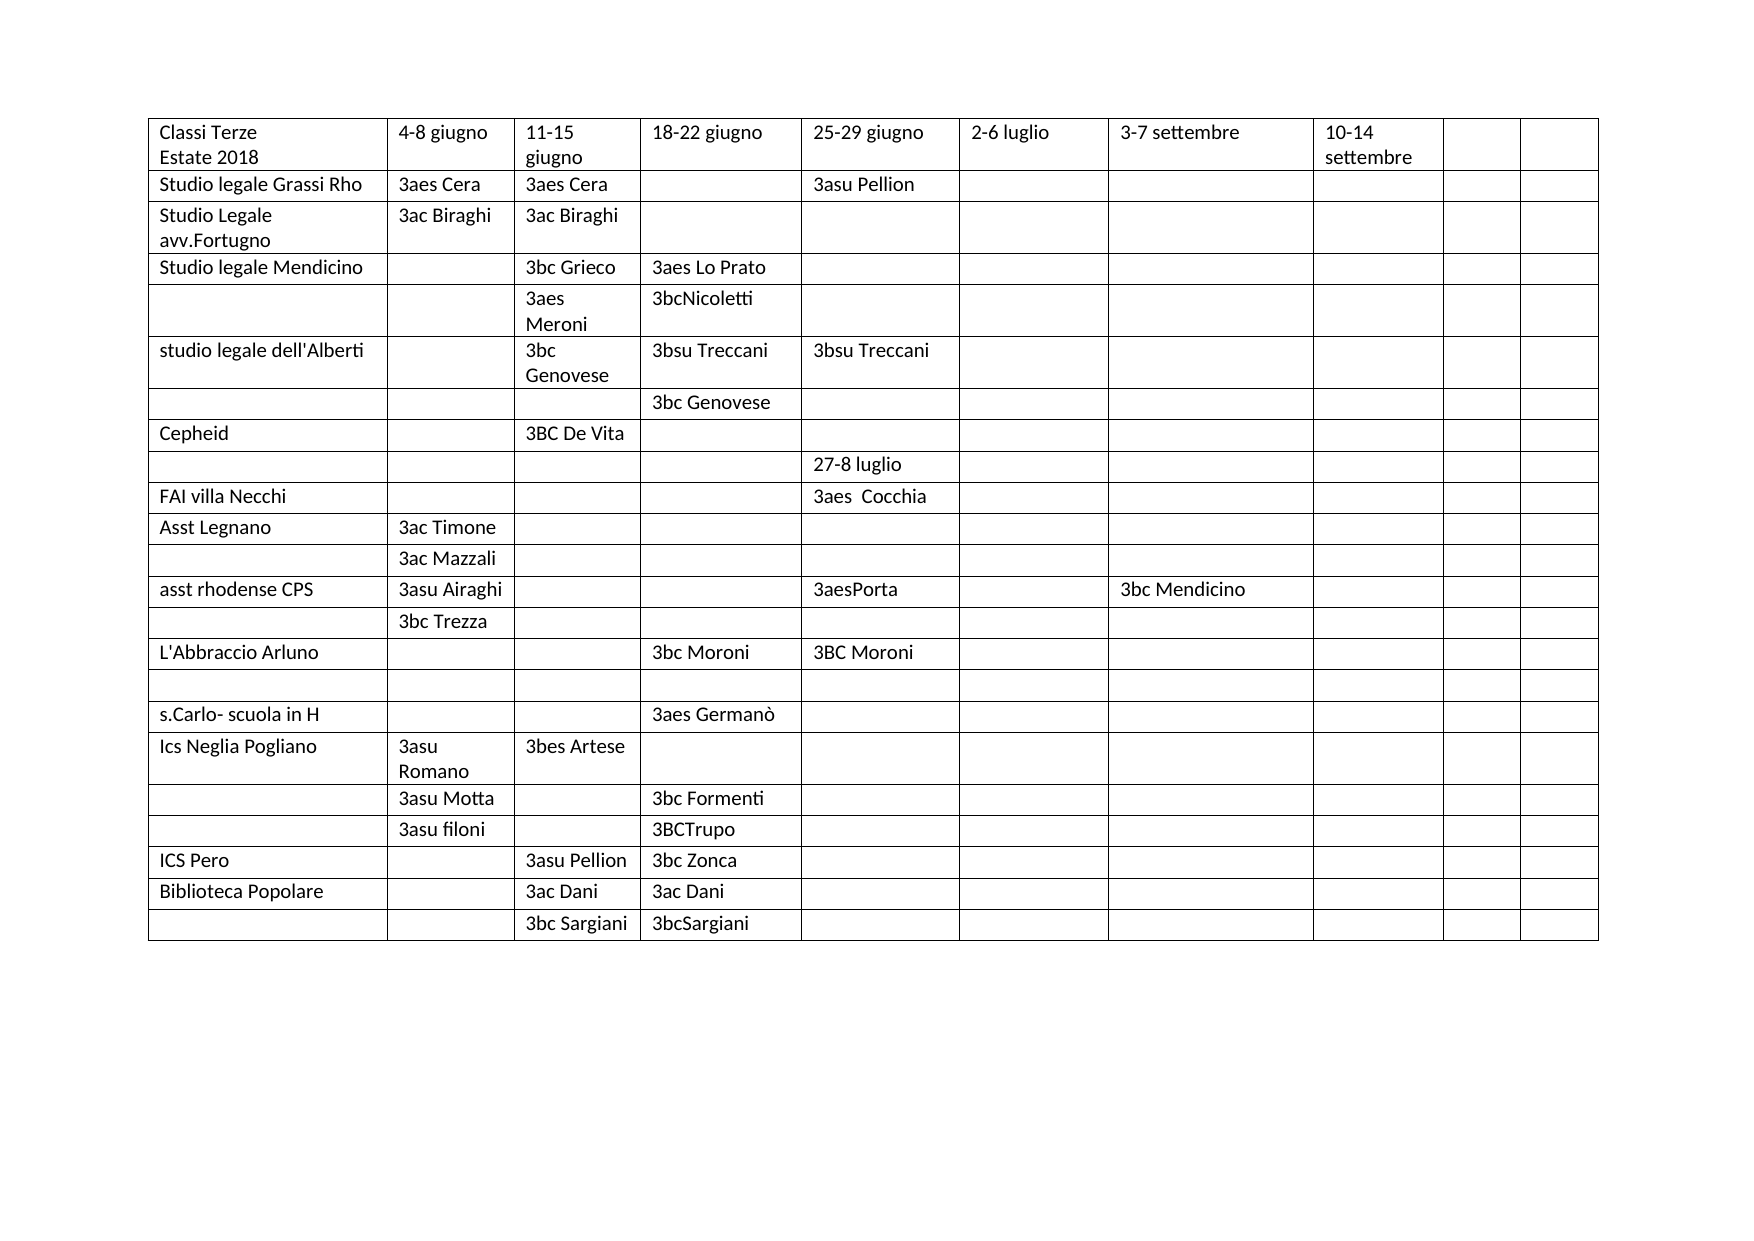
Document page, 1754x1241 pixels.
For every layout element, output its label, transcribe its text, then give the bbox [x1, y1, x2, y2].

table_cell [641, 577, 801, 607]
table_cell 3aes Cocchia [802, 483, 959, 513]
table_cell [1109, 285, 1313, 336]
table_cell 3bc Trezza [388, 608, 514, 638]
table_cell Studio Legale avv.Fortugno [149, 202, 387, 253]
table_cell [960, 389, 1108, 419]
table_cell [515, 608, 640, 638]
table_cell [802, 733, 959, 784]
table_cell Biblioteca Popolare [149, 879, 387, 909]
table_cell 3bc Zonca [641, 847, 801, 877]
table_cell [1444, 514, 1520, 544]
table_header [1444, 119, 1520, 170]
table_cell [388, 452, 514, 482]
table_cell [1521, 254, 1598, 284]
table_cell [802, 670, 959, 701]
table_cell [1521, 577, 1598, 607]
table_cell Ics Neglia Pogliano [149, 733, 387, 784]
table_cell [1314, 171, 1443, 201]
table_cell [1109, 202, 1313, 253]
table_cell [1109, 910, 1313, 940]
table_header Classi Terze Estate 2018 [149, 119, 387, 170]
table_cell [1444, 254, 1520, 284]
table_cell [1109, 337, 1313, 388]
table_cell [388, 702, 514, 732]
table_cell [388, 910, 514, 940]
table_cell [960, 879, 1108, 909]
table_cell [1444, 483, 1520, 513]
table_cell [515, 389, 640, 419]
table_cell [641, 514, 801, 544]
table_cell [960, 785, 1108, 815]
table_cell 3BCTrupo [641, 816, 801, 846]
table_cell 3asu Pellion [802, 171, 959, 201]
table_cell [149, 389, 387, 419]
table_cell 3bc Formenti [641, 785, 801, 815]
table_cell [1521, 514, 1598, 544]
table_cell [1109, 389, 1313, 419]
table_cell [1314, 608, 1443, 638]
table_cell [388, 670, 514, 701]
table_cell [515, 816, 640, 846]
table_cell [802, 389, 959, 419]
table_cell [1444, 785, 1520, 815]
table_cell [1109, 171, 1313, 201]
table_cell [1444, 389, 1520, 419]
table_cell 3bsu Treccani [641, 337, 801, 388]
table_cell [1109, 483, 1313, 513]
table_cell [802, 702, 959, 732]
table_cell 3bc Genovese [641, 389, 801, 419]
table_cell [515, 639, 640, 669]
table_cell [1444, 608, 1520, 638]
table_cell [802, 910, 959, 940]
table_cell [641, 483, 801, 513]
table_cell [1314, 545, 1443, 576]
table_cell [1444, 545, 1520, 576]
table_cell [515, 514, 640, 544]
table_cell [641, 202, 801, 253]
table_cell [960, 608, 1108, 638]
table_cell L'Abbraccio Arluno [149, 639, 387, 669]
table_cell [1314, 452, 1443, 482]
table_cell [1521, 847, 1598, 877]
table_cell [960, 670, 1108, 701]
table_cell [388, 337, 514, 388]
table_cell 3bc Sargiani [515, 910, 640, 940]
table_cell [149, 545, 387, 576]
table_cell [960, 733, 1108, 784]
table_cell 3bcSargiani [641, 910, 801, 940]
table_cell [1314, 733, 1443, 784]
table_cell [388, 420, 514, 451]
table_cell [641, 608, 801, 638]
table_cell [1444, 670, 1520, 701]
table_header 2-6 luglio [960, 119, 1108, 170]
table_cell [960, 171, 1108, 201]
table_cell [1314, 202, 1443, 253]
table_cell [960, 202, 1108, 253]
table_cell [149, 785, 387, 815]
table_cell [1109, 785, 1313, 815]
table_cell [1444, 420, 1520, 451]
table_cell [1109, 608, 1313, 638]
table_cell 3ac Biraghi [388, 202, 514, 253]
table_cell [1521, 389, 1598, 419]
table_header 11-15 giugno [515, 119, 640, 170]
table_cell [641, 670, 801, 701]
table_cell [1109, 545, 1313, 576]
table_cell [802, 285, 959, 336]
table_cell 3aes Cera [388, 171, 514, 201]
table_cell 3asu Pellion [515, 847, 640, 877]
table_cell 3bc Moroni [641, 639, 801, 669]
table_cell [515, 483, 640, 513]
table_header 25-29 giugno [802, 119, 959, 170]
table_cell [1314, 702, 1443, 732]
table_cell [1444, 879, 1520, 909]
table_cell [388, 879, 514, 909]
table_cell [515, 452, 640, 482]
table_cell [1521, 785, 1598, 815]
table_cell [1109, 639, 1313, 669]
table_cell [802, 420, 959, 451]
table_cell FAI villa Necchi [149, 483, 387, 513]
table_cell [1314, 577, 1443, 607]
table_cell 3bsu Treccani [802, 337, 959, 388]
table_cell [1109, 702, 1313, 732]
table_cell [1314, 670, 1443, 701]
table_cell [1314, 254, 1443, 284]
table_cell [1521, 452, 1598, 482]
table_cell [1314, 639, 1443, 669]
table_cell [960, 514, 1108, 544]
table_cell 3bes Artese [515, 733, 640, 784]
table_cell s.Carlo- scuola in H [149, 702, 387, 732]
table_cell 3bc Genovese [515, 337, 640, 388]
table_cell [802, 816, 959, 846]
table_cell [515, 670, 640, 701]
table_cell [1444, 702, 1520, 732]
table_cell [388, 639, 514, 669]
table_cell [1444, 733, 1520, 784]
table_cell [1521, 879, 1598, 909]
table_cell 3ac Dani [515, 879, 640, 909]
table_cell [1314, 910, 1443, 940]
table_cell 3asu filoni [388, 816, 514, 846]
table_cell [1444, 577, 1520, 607]
table_header 10-14 settembre [1314, 119, 1443, 170]
table_cell [960, 254, 1108, 284]
table_cell [515, 577, 640, 607]
table_cell [1109, 847, 1313, 877]
table_cell [1444, 847, 1520, 877]
table_cell 3aes Cera [515, 171, 640, 201]
table_cell [802, 514, 959, 544]
table_cell [1109, 733, 1313, 784]
table_cell [960, 847, 1108, 877]
table_cell [802, 202, 959, 253]
table_cell Studio legale Mendicino [149, 254, 387, 284]
table_cell [149, 816, 387, 846]
table_cell [1521, 639, 1598, 669]
table_header [1521, 119, 1598, 170]
table_cell 3ac Timone [388, 514, 514, 544]
table_cell [960, 816, 1108, 846]
table_header 4-8 giugno [388, 119, 514, 170]
table_cell [1521, 702, 1598, 732]
table_cell [1109, 816, 1313, 846]
table_cell [1314, 785, 1443, 815]
table_cell [149, 452, 387, 482]
table_cell [1109, 514, 1313, 544]
table_cell [960, 577, 1108, 607]
table_cell 3ac Biraghi [515, 202, 640, 253]
table_cell [1521, 733, 1598, 784]
table_cell [802, 545, 959, 576]
table_cell [149, 910, 387, 940]
table_cell [149, 285, 387, 336]
table_cell [149, 608, 387, 638]
table_cell [802, 254, 959, 284]
table_cell 3aes Germanò [641, 702, 801, 732]
table_cell 3asu Motta [388, 785, 514, 815]
table_cell Asst Legnano [149, 514, 387, 544]
table_header 3-7 settembre [1109, 119, 1313, 170]
table_cell [388, 389, 514, 419]
table_cell [388, 847, 514, 877]
table_cell [1444, 337, 1520, 388]
table_cell [388, 254, 514, 284]
table_cell [641, 452, 801, 482]
table_cell [960, 545, 1108, 576]
table_cell [1109, 879, 1313, 909]
table_cell [641, 420, 801, 451]
table_cell [641, 733, 801, 784]
table_cell [1314, 285, 1443, 336]
table_cell [960, 639, 1108, 669]
table_cell [388, 285, 514, 336]
table_cell [1314, 420, 1443, 451]
table_cell [960, 285, 1108, 336]
table_cell 3aes Meroni [515, 285, 640, 336]
table_cell [1444, 285, 1520, 336]
table_cell [1314, 816, 1443, 846]
table_cell 3bc Mendicino [1109, 577, 1313, 607]
table_cell [802, 847, 959, 877]
table_cell [1521, 816, 1598, 846]
table_cell asst rhodense CPS [149, 577, 387, 607]
table_cell [1444, 202, 1520, 253]
table_cell [1521, 910, 1598, 940]
table_cell [802, 608, 959, 638]
table_cell [802, 785, 959, 815]
table_cell [1109, 670, 1313, 701]
table_cell [1109, 420, 1313, 451]
table_cell [1314, 337, 1443, 388]
table_cell 3asu Airaghi [388, 577, 514, 607]
table_cell [1521, 202, 1598, 253]
table_cell Studio legale Grassi Rho [149, 171, 387, 201]
table_cell [1521, 608, 1598, 638]
table_header 18-22 giugno [641, 119, 801, 170]
table_cell 3aes Lo Prato [641, 254, 801, 284]
table_cell [960, 910, 1108, 940]
table_cell [960, 702, 1108, 732]
table_cell [1444, 452, 1520, 482]
table_cell [515, 545, 640, 576]
table_cell [1521, 483, 1598, 513]
table_cell [1521, 545, 1598, 576]
table_cell 27-8 luglio [802, 452, 959, 482]
table_cell [1521, 285, 1598, 336]
table_cell 3aesPorta [802, 577, 959, 607]
table_cell 3bcNicoletti [641, 285, 801, 336]
table_cell [1109, 452, 1313, 482]
table_cell [149, 670, 387, 701]
table_cell [641, 171, 801, 201]
table_cell 3BC Moroni [802, 639, 959, 669]
table_cell 3ac Dani [641, 879, 801, 909]
table_cell [1444, 910, 1520, 940]
table_cell [960, 337, 1108, 388]
table_cell [960, 483, 1108, 513]
table_cell [515, 702, 640, 732]
table_cell [1444, 816, 1520, 846]
table_cell [960, 452, 1108, 482]
table_cell [1444, 639, 1520, 669]
table_cell 3bc Grieco [515, 254, 640, 284]
table_cell [802, 879, 959, 909]
table_cell [388, 483, 514, 513]
table_cell 3BC De Vita [515, 420, 640, 451]
table_cell [1314, 847, 1443, 877]
table_cell [1314, 389, 1443, 419]
table_cell [960, 420, 1108, 451]
table_cell 3asu Romano [388, 733, 514, 784]
table_cell 3ac Mazzali [388, 545, 514, 576]
table_cell [1314, 483, 1443, 513]
table_cell ICS Pero [149, 847, 387, 877]
table_cell [1521, 420, 1598, 451]
table_cell [1444, 171, 1520, 201]
table_cell [1109, 254, 1313, 284]
table_cell [1314, 514, 1443, 544]
table_cell [1521, 670, 1598, 701]
table_cell studio legale dell'Alberti [149, 337, 387, 388]
table_cell [641, 545, 801, 576]
table_cell [515, 785, 640, 815]
table_cell [1521, 337, 1598, 388]
table_cell [1314, 879, 1443, 909]
table_cell Cepheid [149, 420, 387, 451]
table_cell [1521, 171, 1598, 201]
